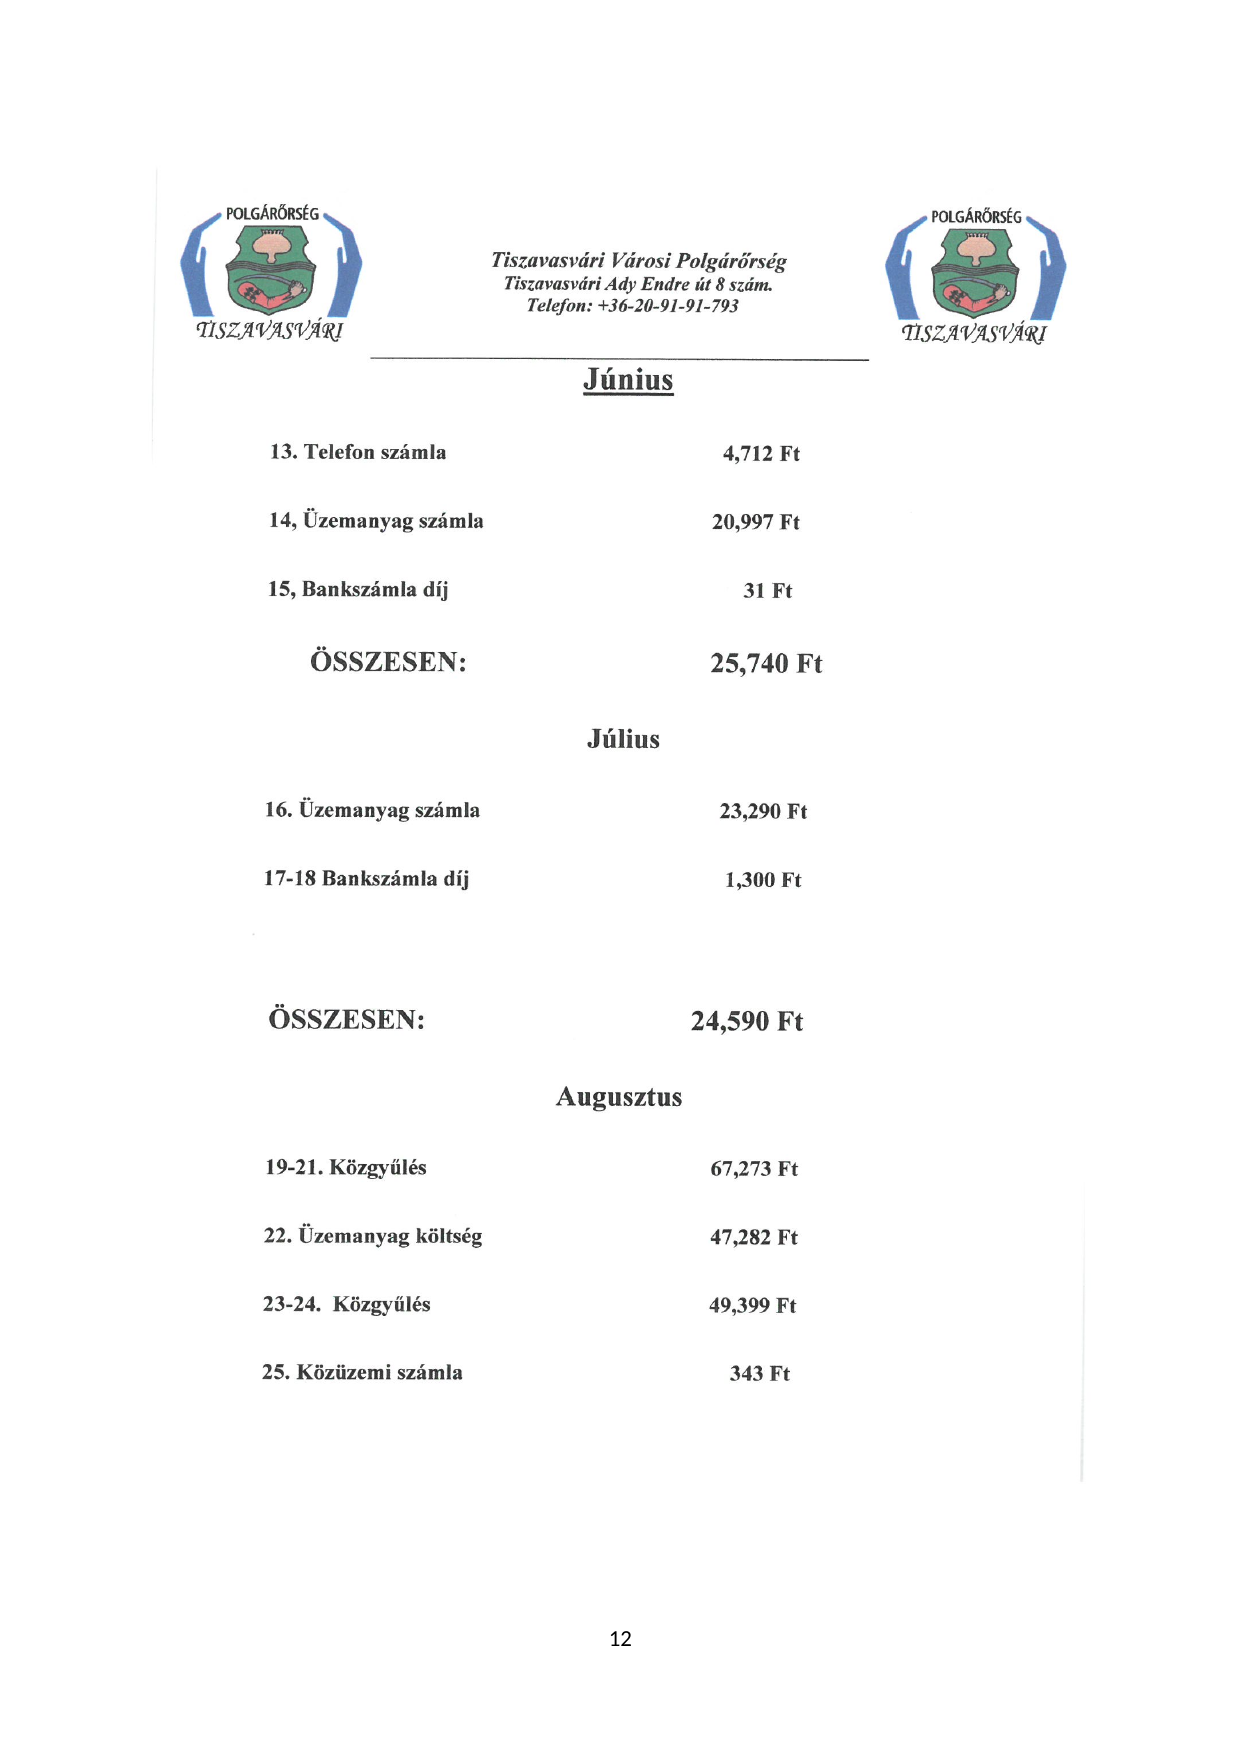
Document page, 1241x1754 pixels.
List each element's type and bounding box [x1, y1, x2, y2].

picture [147, 147, 1093, 1485]
